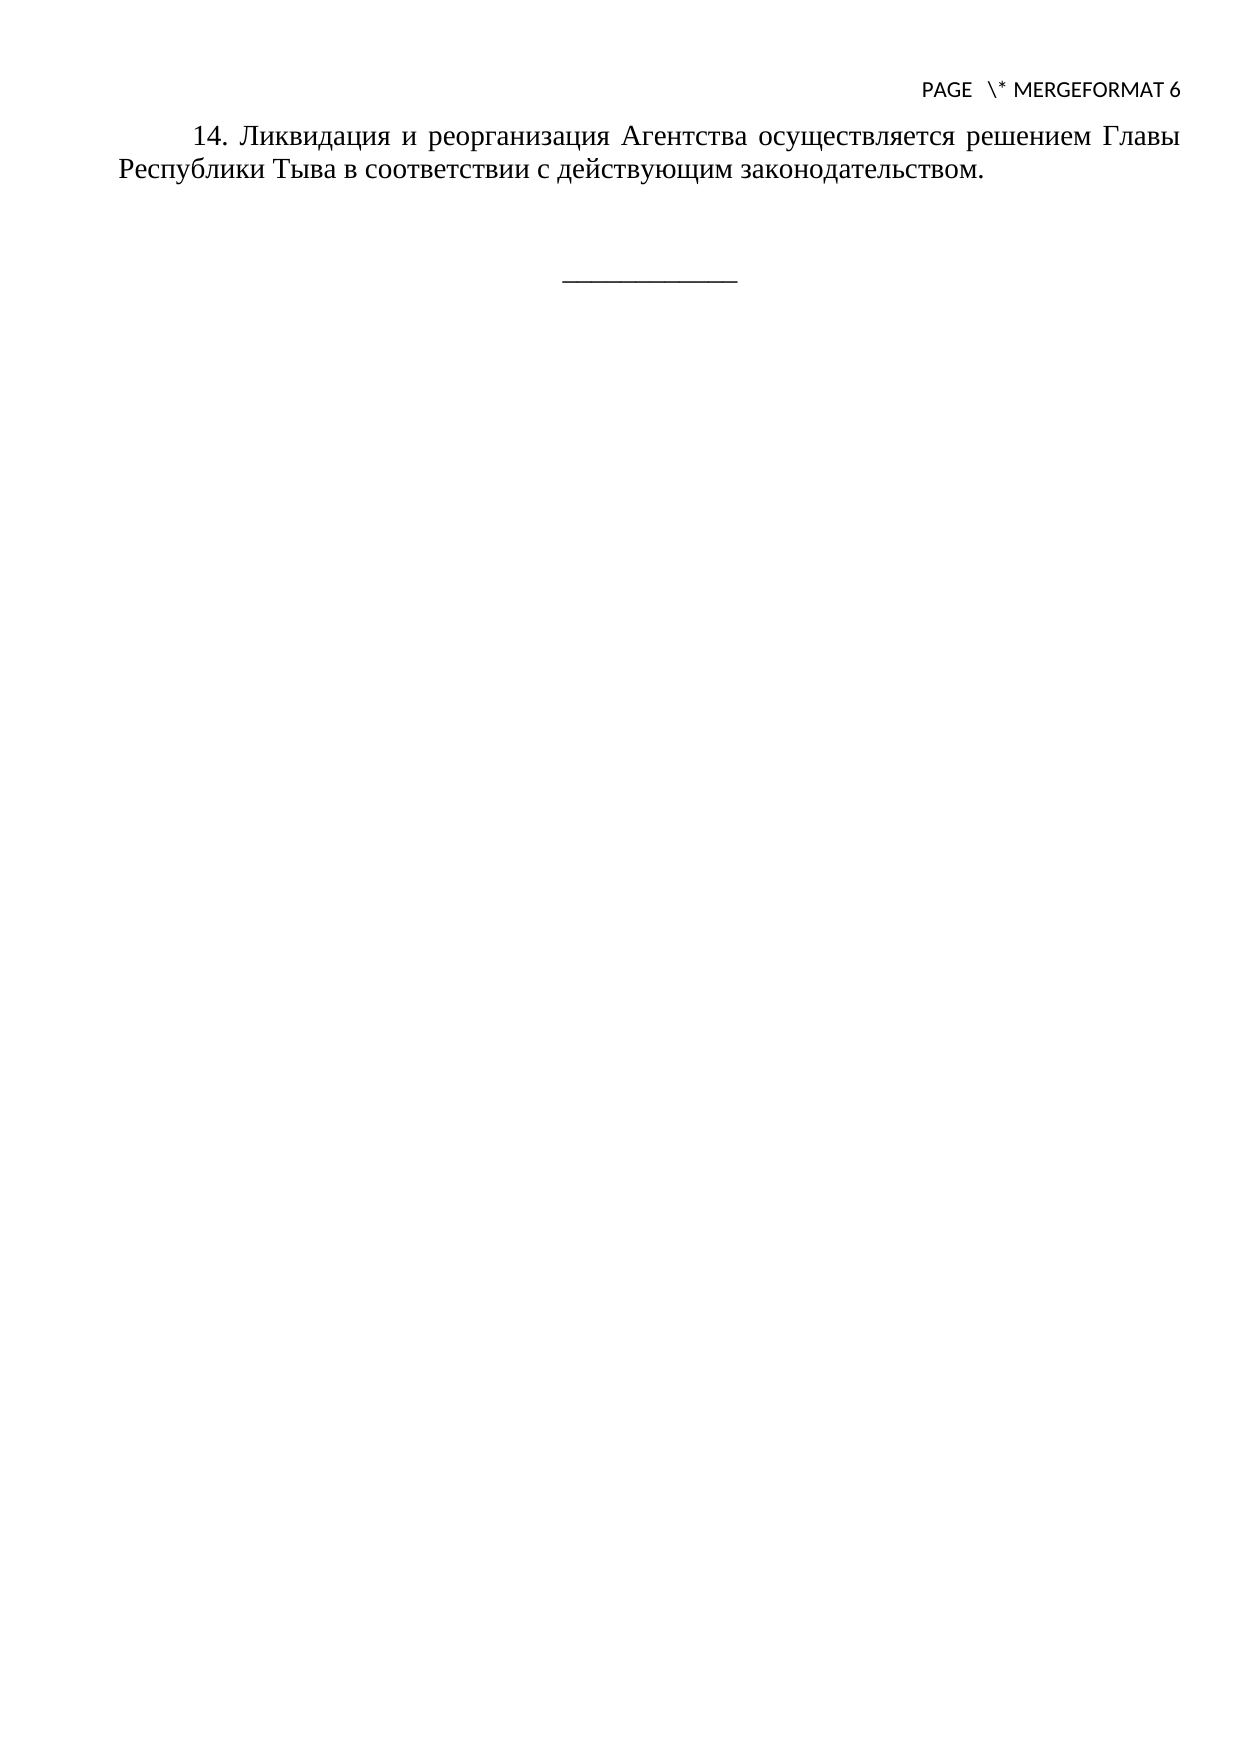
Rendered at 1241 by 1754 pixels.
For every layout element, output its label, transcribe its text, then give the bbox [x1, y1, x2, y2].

text 14. Ликвидация и реорганизация Агентства осуществляется решением Главы Республики Тыва в соответствии с действующим законодательством. [118, 118, 1181, 185]
text ____________ [118, 252, 1181, 286]
